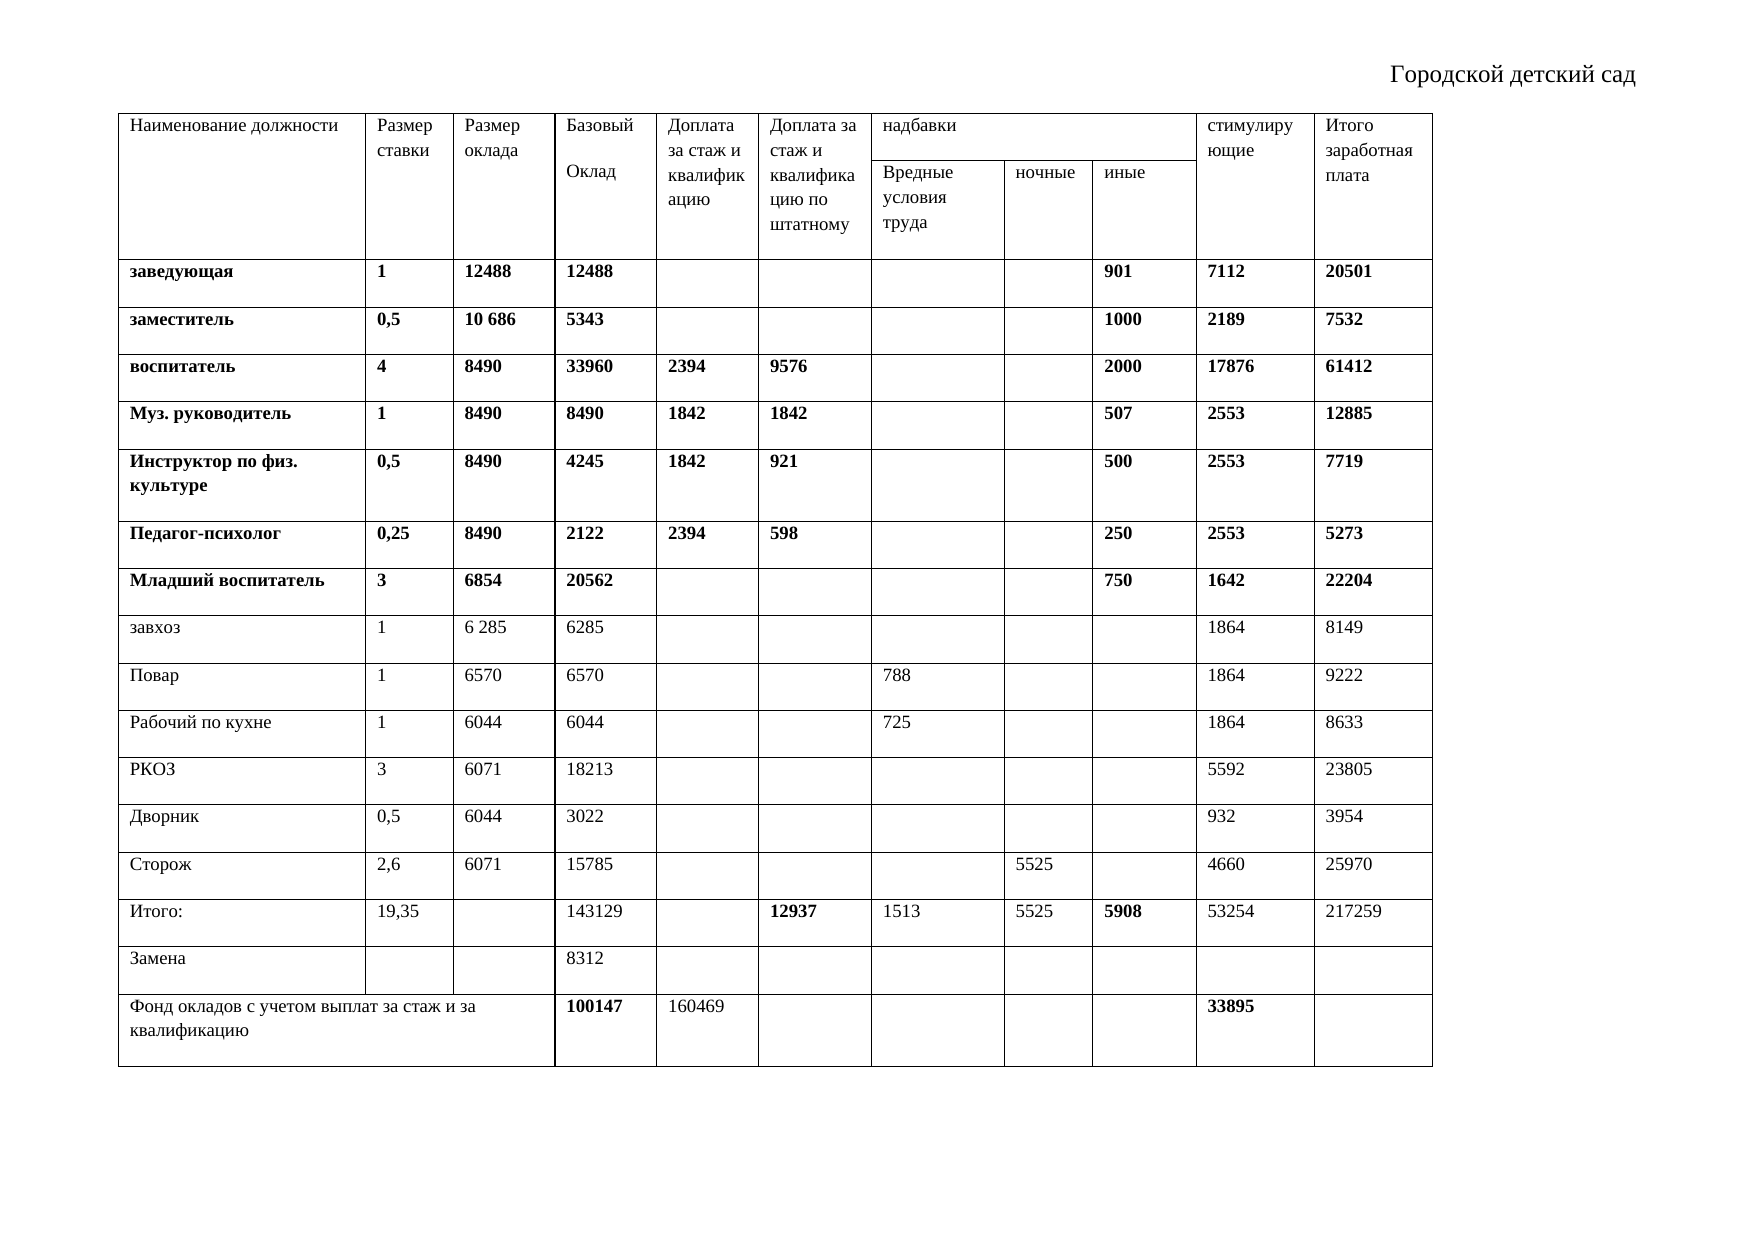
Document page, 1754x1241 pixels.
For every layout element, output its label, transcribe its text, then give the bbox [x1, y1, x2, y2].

table_cell 1 [366, 260, 453, 307]
table_cell РКОЗ [119, 758, 365, 804]
table_cell [657, 664, 758, 710]
table_cell 6044 [556, 711, 656, 757]
table_header Размер оклада [454, 114, 554, 259]
table_cell 2189 [1197, 308, 1314, 354]
table_cell [1005, 995, 1092, 1066]
table_cell 8312 [556, 947, 656, 993]
table_header Наименование должности [119, 114, 365, 259]
table_cell [1093, 758, 1196, 804]
table_cell [454, 900, 554, 946]
table_cell 12885 [1315, 402, 1432, 448]
table_cell Повар [119, 664, 365, 710]
table_cell Муз. руководитель [119, 402, 365, 448]
table_cell 1 [366, 616, 453, 662]
table_cell заместитель [119, 308, 365, 354]
table_cell 6044 [454, 711, 554, 757]
table_cell 7112 [1197, 260, 1314, 307]
table_cell 25970 [1315, 853, 1432, 899]
table_cell 1842 [657, 450, 758, 521]
table_cell заведующая [119, 260, 365, 307]
table_cell 932 [1197, 805, 1314, 852]
table_cell [1093, 947, 1196, 993]
table_cell [1005, 616, 1092, 662]
table_cell 6071 [454, 853, 554, 899]
table_cell [657, 758, 758, 804]
table_cell [1005, 664, 1092, 710]
table_cell 22204 [1315, 569, 1432, 615]
table_cell 217259 [1315, 900, 1432, 946]
table_cell [759, 995, 871, 1066]
table_cell [1005, 402, 1092, 448]
table_cell [872, 450, 1004, 521]
table_cell [657, 260, 758, 307]
table_header Доплата за стаж и квалификацию [657, 114, 758, 259]
table_cell Рабочий по кухне [119, 711, 365, 757]
table_cell 7532 [1315, 308, 1432, 354]
table_cell 0,5 [366, 308, 453, 354]
table_cell 8490 [454, 522, 554, 568]
table_cell [1093, 805, 1196, 852]
table_cell [1315, 947, 1432, 993]
table_cell 61412 [1315, 355, 1432, 401]
table_cell 17876 [1197, 355, 1314, 401]
table_cell завхоз [119, 616, 365, 662]
table_cell 0,5 [366, 805, 453, 852]
table_header надбавки [872, 114, 1196, 160]
table_cell 6044 [454, 805, 554, 852]
table_cell Дворник [119, 805, 365, 852]
table_cell 12937 [759, 900, 871, 946]
table_cell 8490 [556, 402, 656, 448]
table_cell Сторож [119, 853, 365, 899]
table_cell [1093, 711, 1196, 757]
table_cell [872, 758, 1004, 804]
table_cell [872, 569, 1004, 615]
table_cell 2000 [1093, 355, 1196, 401]
table_cell 33960 [556, 355, 656, 401]
table_cell 2,6 [366, 853, 453, 899]
table_cell [1093, 616, 1196, 662]
table_cell Педагог-психолог [119, 522, 365, 568]
table_cell [1005, 711, 1092, 757]
table_cell 6854 [454, 569, 554, 615]
table_cell 2553 [1197, 450, 1314, 521]
table_cell 12488 [454, 260, 554, 307]
table_cell [759, 758, 871, 804]
table_cell 100147 [556, 995, 656, 1066]
table_cell [872, 616, 1004, 662]
table_cell 1864 [1197, 711, 1314, 757]
table_cell 1513 [872, 900, 1004, 946]
table_cell 6071 [454, 758, 554, 804]
table_cell [1005, 569, 1092, 615]
table_cell Вредные условия труда [872, 161, 1004, 259]
table_cell 0,25 [366, 522, 453, 568]
table_cell 15785 [556, 853, 656, 899]
table_cell [759, 308, 871, 354]
table_cell 3 [366, 758, 453, 804]
table_cell Фонд окладов с учетом выплат за стаж и за квалификацию [119, 995, 554, 1066]
table_cell 901 [1093, 260, 1196, 307]
table_header Доплата за стаж и квалификацию по штатному [759, 114, 871, 259]
table_cell 1842 [657, 402, 758, 448]
table_cell [1315, 995, 1432, 1066]
table_cell [657, 569, 758, 615]
table_cell 8490 [454, 402, 554, 448]
table_cell [366, 947, 453, 993]
table_cell [657, 853, 758, 899]
table_cell [872, 805, 1004, 852]
table_cell 1 [366, 402, 453, 448]
table_cell [872, 995, 1004, 1066]
table_cell 3022 [556, 805, 656, 852]
table_cell 10 686 [454, 308, 554, 354]
table_cell [657, 711, 758, 757]
table_cell 4660 [1197, 853, 1314, 899]
table_cell 5908 [1093, 900, 1196, 946]
table_cell [872, 947, 1004, 993]
text Городской детский сад [118, 59, 1636, 88]
table_cell 6570 [454, 664, 554, 710]
table_cell 33895 [1197, 995, 1314, 1066]
table_cell 1842 [759, 402, 871, 448]
table_cell 2394 [657, 355, 758, 401]
table_cell 598 [759, 522, 871, 568]
table_cell 5525 [1005, 900, 1092, 946]
table_cell [657, 805, 758, 852]
table_cell [759, 711, 871, 757]
table_cell 8633 [1315, 711, 1432, 757]
table_cell [872, 522, 1004, 568]
table_cell [759, 805, 871, 852]
table_cell 2553 [1197, 522, 1314, 568]
table_cell 2394 [657, 522, 758, 568]
table_cell [759, 664, 871, 710]
table_cell 5273 [1315, 522, 1432, 568]
table_cell 750 [1093, 569, 1196, 615]
table_cell [759, 260, 871, 307]
table_cell [1197, 947, 1314, 993]
table_cell [1005, 947, 1092, 993]
table_cell [657, 947, 758, 993]
table_header Размер ставки [366, 114, 453, 259]
table_cell [1093, 664, 1196, 710]
table_cell 6570 [556, 664, 656, 710]
table_cell 18213 [556, 758, 656, 804]
table_cell [1005, 758, 1092, 804]
table_cell Итого: [119, 900, 365, 946]
table_cell [1005, 260, 1092, 307]
table_cell 12488 [556, 260, 656, 307]
table_cell [759, 569, 871, 615]
table_cell 20501 [1315, 260, 1432, 307]
table_cell [454, 947, 554, 993]
table_cell ночные [1005, 161, 1092, 259]
table_header Базовый Оклад [556, 114, 656, 259]
table_cell 725 [872, 711, 1004, 757]
table_cell [872, 355, 1004, 401]
table_cell 2122 [556, 522, 656, 568]
table_cell [657, 900, 758, 946]
table_header Итого заработная плата [1315, 114, 1432, 259]
table_cell 3954 [1315, 805, 1432, 852]
table_cell [657, 308, 758, 354]
table_cell 500 [1093, 450, 1196, 521]
table_cell 921 [759, 450, 871, 521]
table_cell 788 [872, 664, 1004, 710]
table_cell [1005, 805, 1092, 852]
table_cell 2553 [1197, 402, 1314, 448]
table_cell 1864 [1197, 664, 1314, 710]
table_cell 5343 [556, 308, 656, 354]
table_cell [759, 853, 871, 899]
table_cell 1 [366, 664, 453, 710]
table_cell 507 [1093, 402, 1196, 448]
table_cell 1 [366, 711, 453, 757]
table_cell 6285 [556, 616, 656, 662]
table_header стимулирующие [1197, 114, 1314, 259]
table_cell 6 285 [454, 616, 554, 662]
table_cell 3 [366, 569, 453, 615]
table_cell 9222 [1315, 664, 1432, 710]
table_cell 0,5 [366, 450, 453, 521]
table_cell воспитатель [119, 355, 365, 401]
table_cell 9576 [759, 355, 871, 401]
table_cell [1093, 853, 1196, 899]
table_cell 4245 [556, 450, 656, 521]
table_cell 1000 [1093, 308, 1196, 354]
table_cell 53254 [1197, 900, 1314, 946]
table_cell Замена [119, 947, 365, 993]
table_cell иные [1093, 161, 1196, 259]
table_cell 23805 [1315, 758, 1432, 804]
table_cell [1005, 522, 1092, 568]
table_cell 5592 [1197, 758, 1314, 804]
table_cell 250 [1093, 522, 1196, 568]
table_cell 20562 [556, 569, 656, 615]
table_cell 7719 [1315, 450, 1432, 521]
table_cell Инструктор по физ. культуре [119, 450, 365, 521]
table_cell [872, 853, 1004, 899]
table_cell 1642 [1197, 569, 1314, 615]
table_cell [1093, 995, 1196, 1066]
table_cell Младший воспитатель [119, 569, 365, 615]
table_cell 160469 [657, 995, 758, 1066]
table_cell 4 [366, 355, 453, 401]
table_cell 1864 [1197, 616, 1314, 662]
table_cell [872, 260, 1004, 307]
table_cell 8490 [454, 355, 554, 401]
table_cell [759, 616, 871, 662]
table_cell [657, 616, 758, 662]
table_cell [1005, 308, 1092, 354]
table_cell 8490 [454, 450, 554, 521]
table_cell [1005, 355, 1092, 401]
table_cell [1005, 450, 1092, 521]
table_cell 5525 [1005, 853, 1092, 899]
table_cell [872, 308, 1004, 354]
table_cell 8149 [1315, 616, 1432, 662]
table_cell [872, 402, 1004, 448]
table_cell 143129 [556, 900, 656, 946]
table_cell 19,35 [366, 900, 453, 946]
table_cell [759, 947, 871, 993]
